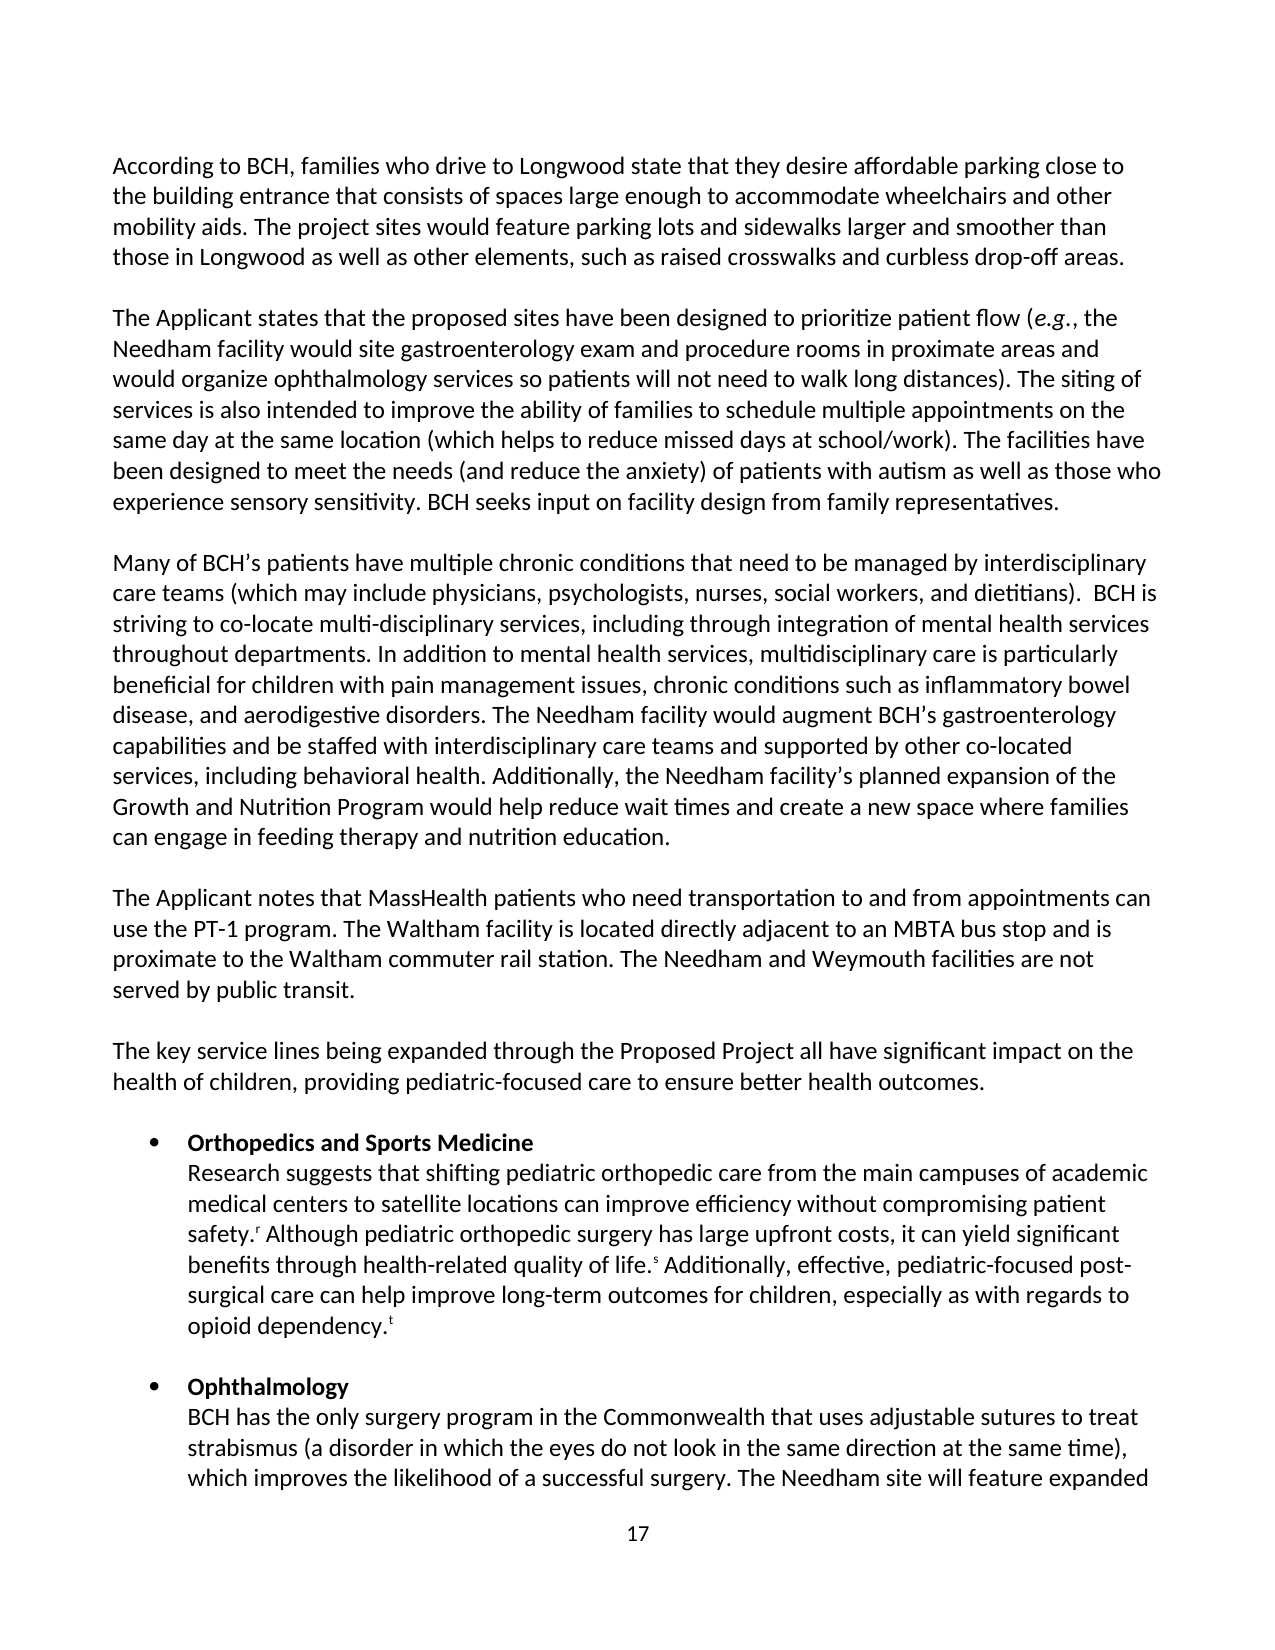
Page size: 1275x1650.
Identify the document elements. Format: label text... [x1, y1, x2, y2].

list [150, 1371, 1162, 1493]
text According to BCH, families who drive to Longwood state that they desire affordable parking close to the building entrance that consists of spaces large enough to accommodate wheelchairs and other mobility aids. The project sites would feature parking lots and sidewalks larger and smoother than those in Longwood as well as other elements, such as raised crosswalks and curbless drop-off areas. The Applicant states that the proposed sites have been designed to prioritize patient flow (e.g., the Needham facility would site gastroenterology exam and procedure rooms in proximate areas and would organize ophthalmology services so patients will not need to walk long distances). The siting of services is also intended to improve the ability of families to schedule multiple appointments on the same day at the same location (which helps to reduce missed days at school/work). The facilities have been designed to meet the needs (and reduce the anxiety) of patients with autism as well as those who experience sensory sensitivity. BCH seeks input on facility design from family representatives. Many of BCH’s patients have multiple chronic conditions that need to be managed by interdisciplinary care teams (which may include physicians, psychologists, nurses, social workers, and dietitians). BCH is striving to co-locate multi-disciplinary services, including through integration of mental health services throughout departments. In addition to mental health services, multidisciplinary care is particularly beneficial for children with pain management issues, chronic conditions such as inflammatory bowel disease, and aerodigestive disorders. The Needham facility would augment BCH’s gastroenterology capabilities and be staffed with interdisciplinary care teams and supported by other co-located services, including behavioral health. Additionally, the Needham facility’s planned expansion of the Growth and Nutrition Program would help reduce wait times and create a new space where families can engage in feeding therapy and nutrition education. The Applicant notes that MassHealth patients who need transportation to and from appointments can use the PT-1 program. The Waltham facility is located directly adjacent to an MBTA bus stop and is proximate to the Waltham commuter rail station. The Needham and Weymouth facilities are not served by public transit. [112, 150, 1162, 1004]
list Orthopedics and Sports Medicine Research suggests that shifting pediatric orthopedic care from the main campuses of academic medical centers to satellite locations can improve efficiency without compromising patient safety. Although pediatric orthopedic surgery has large upfront costs, it can yield significant benefits through health-related quality of life. Additionally, effective, pediatric-focused post-surgical care can help improve long-term outcomes for children, especially as with regards to opioid dependency. [150, 1127, 1162, 1340]
text The key service lines being expanded through the Proposed Project all have significant impact on the health of children, providing pediatric-focused care to ensure better health outcomes. [112, 1035, 1162, 1096]
